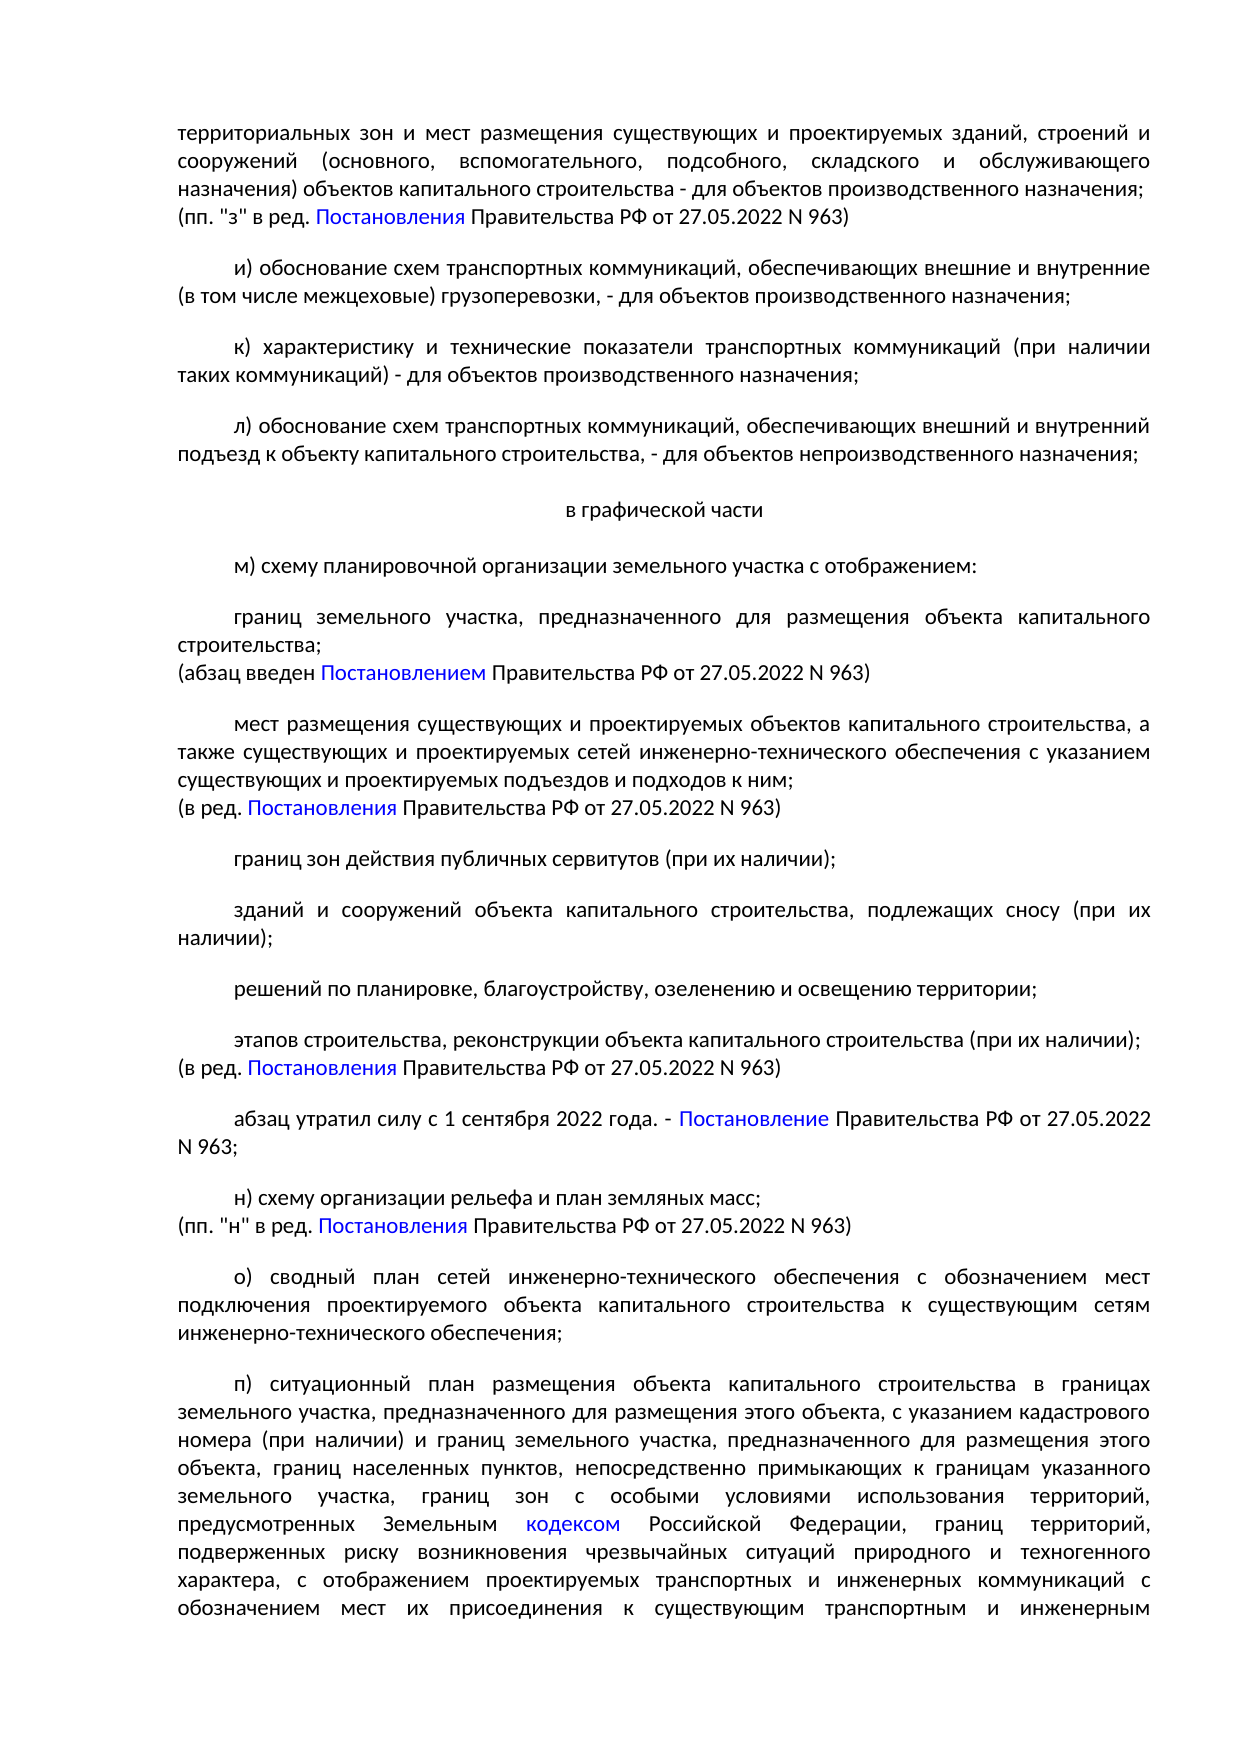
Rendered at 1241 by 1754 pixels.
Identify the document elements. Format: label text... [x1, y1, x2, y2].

text зданий и сооружений объекта капитального строительства, подлежащих сносу (при их наличии); [177, 895, 1152, 951]
text л) обоснование схем транспортных коммуникаций, обеспечивающих внешний и внутренний подъезд к объекту капитального строительства, - для объектов непроизводственного назначения; [177, 411, 1152, 467]
text н) схему организации рельефа и план земляных масс; [177, 1183, 1152, 1211]
text м) схему планировочной организации земельного участка с отображением: [177, 551, 1152, 579]
text границ земельного участка, предназначенного для размещения объекта капитального строительства; [177, 602, 1152, 658]
text (пп. "н" в ред. Постановления Правительства РФ от 27.05.2022 N 963) [177, 1211, 1152, 1239]
text в графической части [177, 495, 1152, 523]
text и) обоснование схем транспортных коммуникаций, обеспечивающих внешние и внутренние (в том числе межцеховые) грузоперевозки, - для объектов производственного назначения; [177, 253, 1152, 309]
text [177, 118, 1152, 202]
text решений по планировке, благоустройству, озеленению и освещению территории; [177, 974, 1152, 1002]
text (абзац введен Постановлением Правительства РФ от 27.05.2022 N 963) [177, 658, 1152, 686]
text этапов строительства, реконструкции объекта капитального строительства (при их наличии); [177, 1025, 1152, 1053]
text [177, 1369, 1152, 1621]
text (в ред. Постановления Правительства РФ от 27.05.2022 N 963) [177, 793, 1152, 821]
text о) сводный план сетей инженерно-технического обеспечения с обозначением мест подключения проектируемого объекта капитального строительства к существующим сетям инженерно-технического обеспечения; [177, 1262, 1152, 1346]
text к) характеристику и технические показатели транспортных коммуникаций (при наличии таких коммуникаций) - для объектов производственного назначения; [177, 332, 1152, 388]
text границ зон действия публичных сервитутов (при их наличии); [177, 844, 1152, 872]
text (пп. "з" в ред. Постановления Правительства РФ от 27.05.2022 N 963) [177, 202, 1152, 230]
text абзац утратил силу с 1 сентября 2022 года. - Постановление Правительства РФ от 27.05.2022 N 963; [177, 1104, 1152, 1160]
text мест размещения существующих и проектируемых объектов капитального строительства, а также существующих и проектируемых сетей инженерно-технического обеспечения с указанием существующих и проектируемых подъездов и подходов к ним; [177, 709, 1152, 793]
text (в ред. Постановления Правительства РФ от 27.05.2022 N 963) [177, 1053, 1152, 1081]
